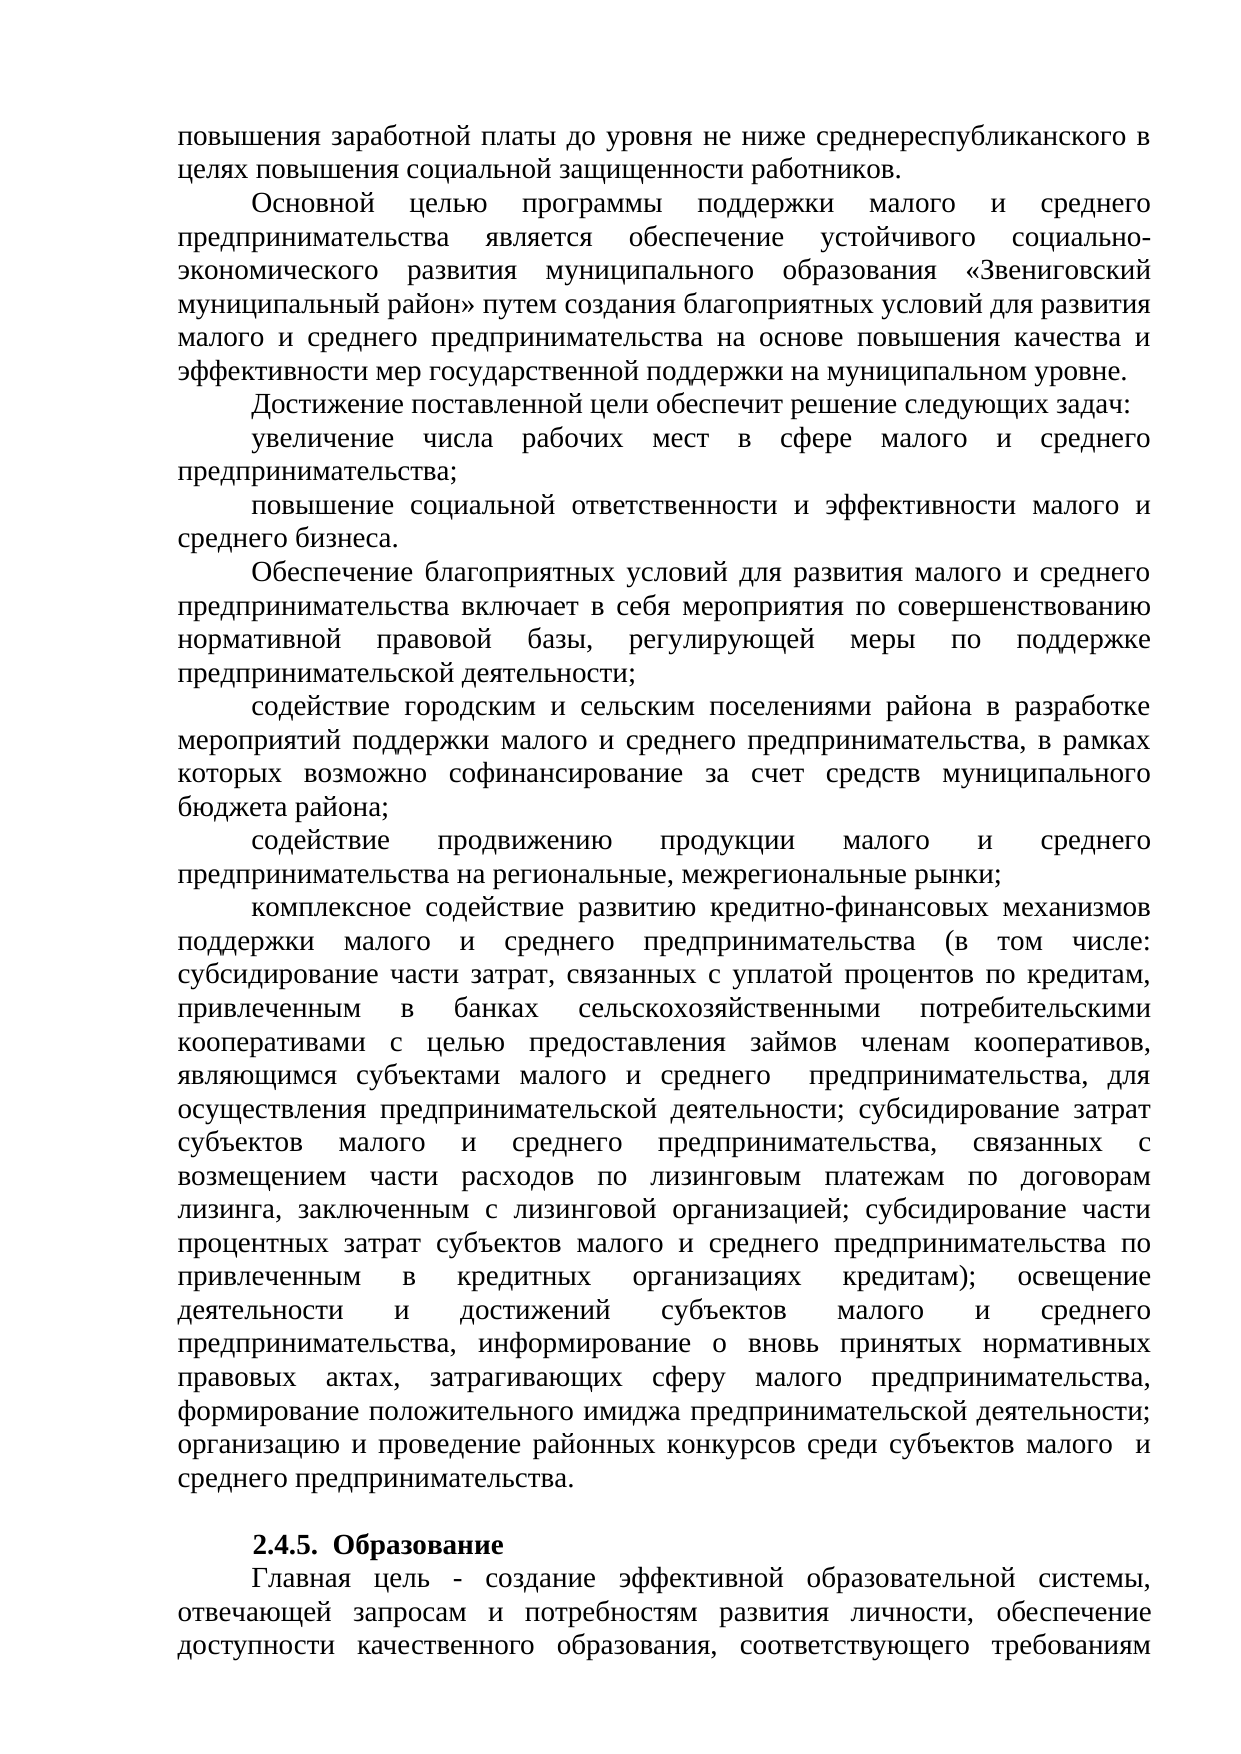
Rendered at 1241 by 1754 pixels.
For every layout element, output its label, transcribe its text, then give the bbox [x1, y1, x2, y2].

text Достижение поставленной цели обеспечит решение следующих задач: [177, 386, 1152, 420]
text Основной целью программы поддержки малого и среднего предпринимательства является обеспечение устойчивого социально-экономического развития муниципального образования «Звениговский муниципальный район» путем создания благоприятных условий для развития малого и среднего предпринимательства на основе повышения качества и эффективности мер государственной поддержки на муниципальном уровне. [177, 185, 1152, 386]
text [177, 1560, 1152, 1661]
text содействие продвижению продукции малого и среднего предпринимательства на региональные, межрегиональные рынки; [177, 822, 1152, 889]
text повышение социальной ответственности и эффективности малого и среднего бизнеса. [177, 487, 1152, 554]
text увеличение числа рабочих мест в сфере малого и среднего предпринимательства; [177, 420, 1152, 487]
text комплексное содействие развитию кредитно-финансовых механизмов поддержки малого и среднего предпринимательства (в том числе: субсидирование части затрат, связанных с уплатой процентов по кредитам, привлеченным в банках сельскохозяйственными потребительскими кооперативами с целью предоставления займов членам кооперативов, являющимся субъектами малого и среднего предпринимательства, для осуществления предпринимательской деятельности; субсидирование затрат субъектов малого и среднего предпринимательства, связанных с возмещением части расходов по лизинговым платежам по договорам лизинга, заключенным с лизинговой организацией; субсидирование части процентных затрат субъектов малого и среднего предпринимательства по привлеченным в кредитных организациях кредитам); освещение деятельности и достижений субъектов малого и среднего предпринимательства, информирование о вновь принятых нормативных правовых актах, затрагивающих сферу малого предпринимательства, формирование положительного имиджа предпринимательской деятельности; организацию и проведение районных конкурсов среди субъектов малого и среднего предпринимательства. [177, 889, 1152, 1493]
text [177, 118, 1152, 185]
text Обеспечение благоприятных условий для развития малого и среднего предпринимательства включает в себя мероприятия по совершенствованию нормативной правовой базы, регулирующей меры по поддержке предпринимательской деятельности; [177, 554, 1152, 688]
text 2.4.5. Образование [177, 1527, 1152, 1560]
text содействие городским и сельским поселениями района в разработке мероприятий поддержки малого и среднего предпринимательства, в рамках которых возможно софинансирование за счет средств муниципального бюджета района; [177, 688, 1152, 822]
